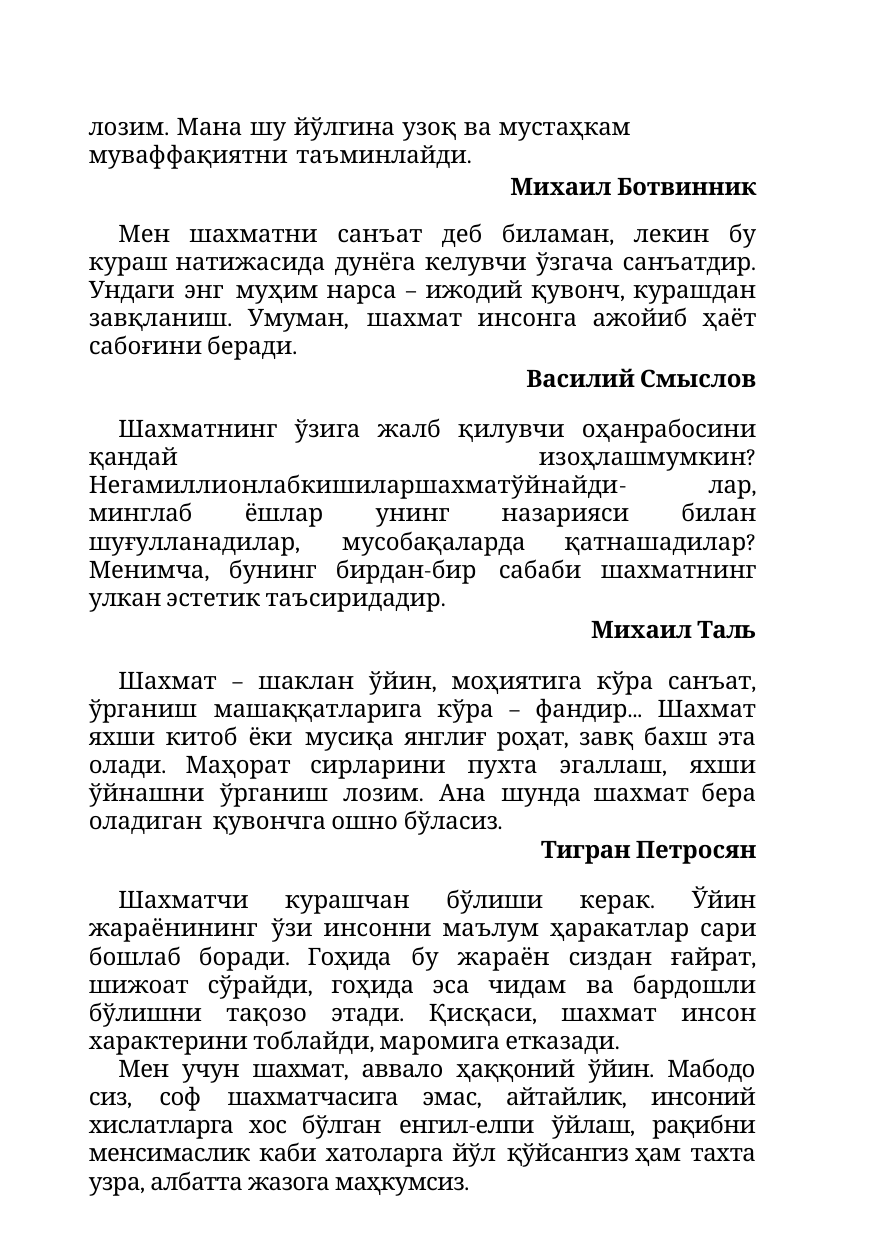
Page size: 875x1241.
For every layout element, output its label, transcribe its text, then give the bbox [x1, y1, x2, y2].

text Мен учун шахмат, аввало ҳаққоний ўйин. Мабодо сиз, соф шахматчасига эмас, айтайлик, инсоний хислатларга хос бўлган енгил-елпи ўйлаш, рақибни менсимаслик каби хатоларга йўл қўйсангиз ҳам тахта узра, албатта жазога маҳкумсиз. [88, 1056, 756, 1196]
subtitle Михаил Ботвинник [89, 174, 756, 201]
text лозим. Мана шу йўлгина узоқ ва мустаҳкам муваффақиятни таъминлайди. [88, 113, 756, 169]
subtitle Михаил Таль [88, 617, 756, 645]
text Шахматчи курашчан бўлиши керак. Ўйин жараёнининг ўзи инсонни маълум ҳаракатлар сари бошлаб боради. Гоҳида бу жараён сиздан ғайрат, шижоат сўрайди, гоҳида эса чидам ва бардошли бўлишни тақозо этади. Қисқаси, шахмат инсон характерини тоблайди, маромига етказади. [88, 887, 756, 1055]
text Шахмат – шаклан ўйин, моҳиятига кўра санъат, ўрганиш машаққатларига кўра – фандир... Шахмат яхши китоб ёки мусиқа янглиғ роҳат, завқ бахш эта олади. Маҳорат сирларини пухта эгаллаш, яхши ўйнашни ўрганиш лозим. Ана шунда шахмат бера оладиган қувончга ошно бўласиз. [88, 668, 756, 836]
subtitle Тигран Петросян [88, 837, 756, 864]
text Мен шахматни санъат деб биламан, лекин бу кураш натижасида дунёга келувчи ўзгача санъатдир. Ундаги энг муҳим нарса – ижодий қувонч, курашдан завқланиш. Умуман, шахмат инсонга ажойиб ҳаёт сабоғини беради. [88, 221, 756, 361]
text Шахматнинг ўзига жалб қилувчи оҳанрабосини қандай изоҳлашмумкин?Негамиллионлабкишиларшахматўйнайди- лар, минглаб ёшлар унинг назарияси билан шуғулланадилар, мусобақаларда қатнашадилар? Менимча, бунинг бирдан-бир сабаби шахматнинг улкан эстетик таъсиридадир. [88, 416, 756, 612]
subtitle Василий Смыслов [88, 366, 756, 393]
